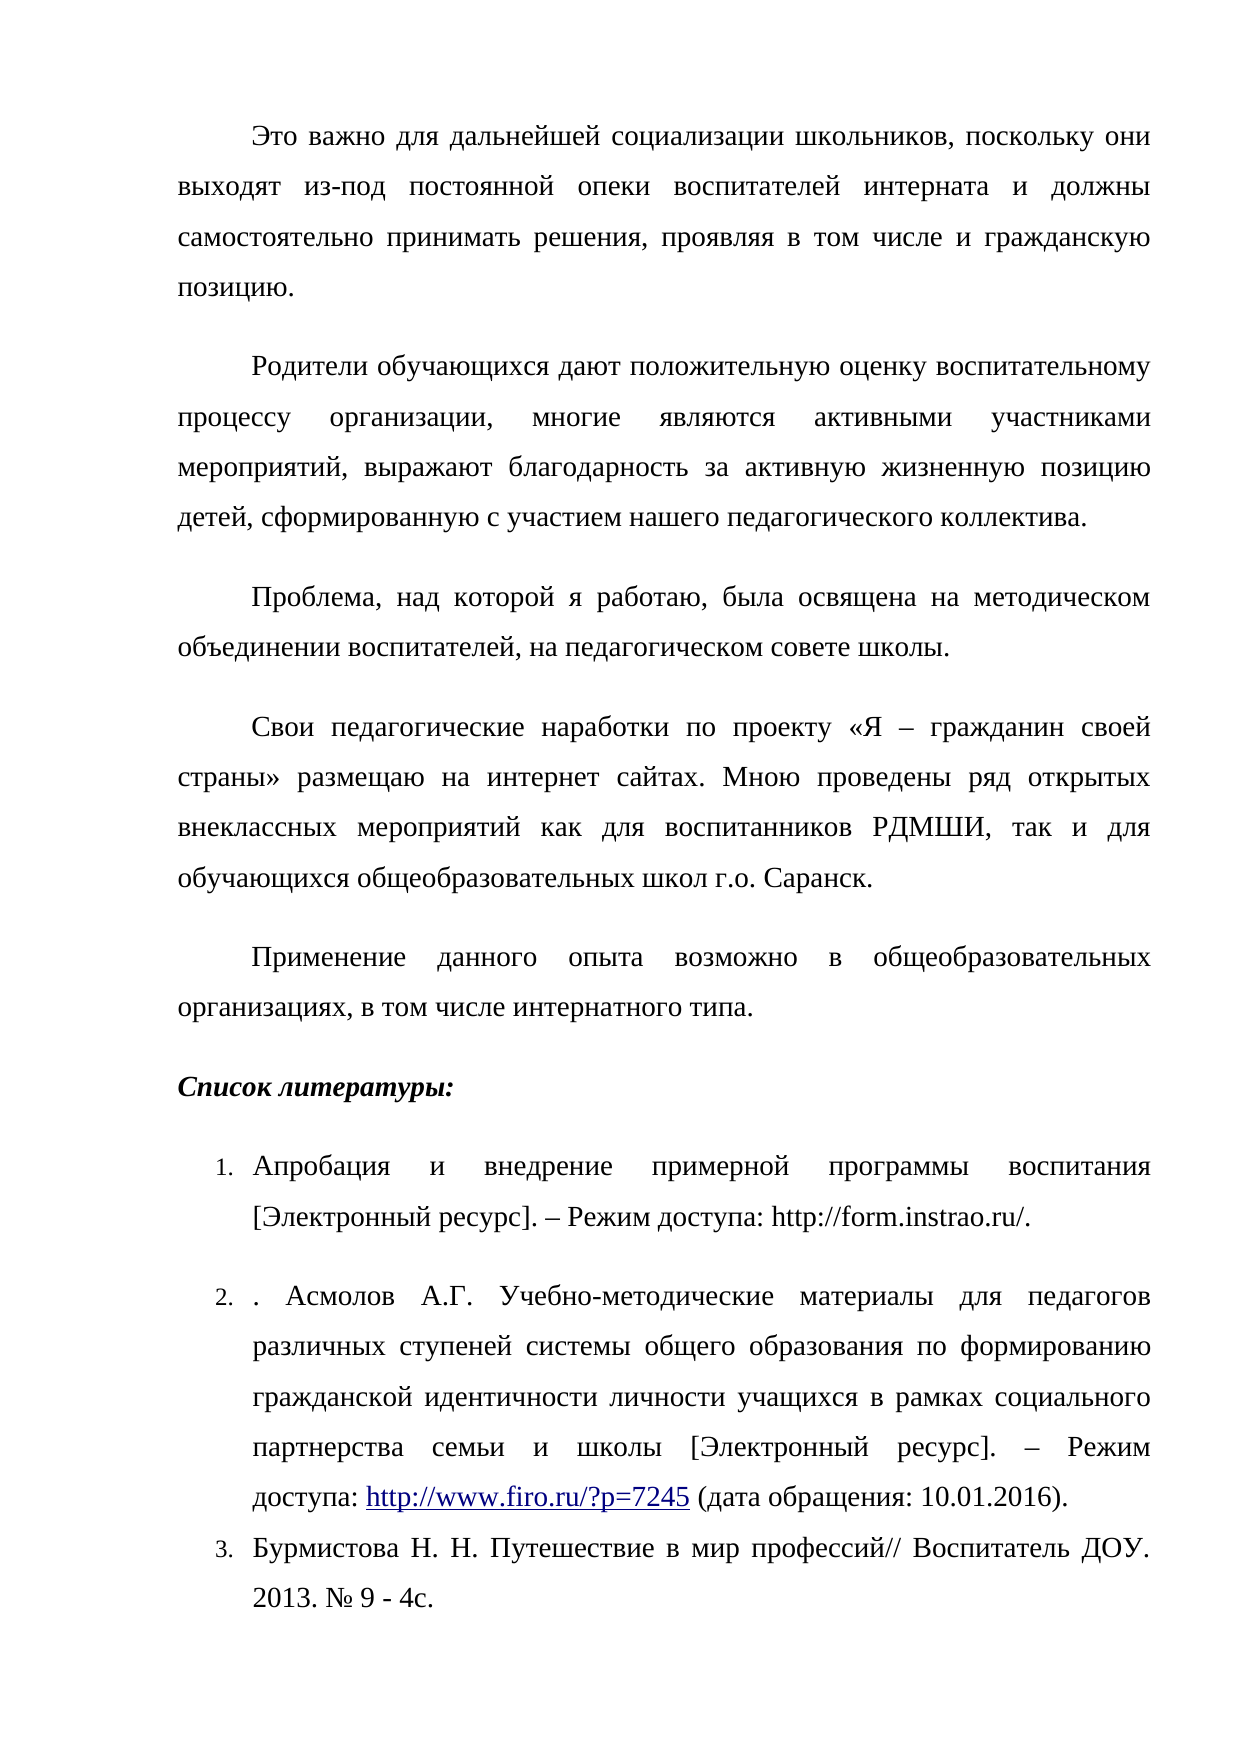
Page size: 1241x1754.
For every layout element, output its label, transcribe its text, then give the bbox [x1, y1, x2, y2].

text Применение данного опыта возможно в общеобразовательных организациях, в том числе интернатного типа. [177, 939, 1152, 1023]
text Родители обучающихся дают положительную оценку воспитательному процессу организации, многие являются активными участниками мероприятий, выражают благодарность за активную жизненную позицию детей, сформированную с участием нашего педагогического коллектива. [177, 348, 1152, 533]
text Список литературы: [177, 1069, 1152, 1102]
text Проблема, над которой я работаю, была освящена на методическом объединении воспитателей, на педагогическом совете школы. [177, 579, 1152, 663]
text Свои педагогические наработки по проекту «Я – гражданин своей страны» размещаю на интернет сайтах. Мною проведены ряд открытых внеклассных мероприятий как для воспитанников РДМШИ, так и для обучающихся общеобразовательных школ г.о. Саранск. [177, 709, 1152, 893]
list Апробация и внедрение примерной программы воспитания [Электронный ресурс]. – Режим доступа: http://form.instrao.ru/. [215, 1148, 1152, 1232]
text Это важно для дальнейшей социализации школьников, поскольку они выходят из-под постоянной опеки воспитателей интерната и должны самостоятельно принимать решения, проявляя в том числе и гражданскую позицию. [177, 118, 1152, 303]
list . Асмолов А.Г. Учебно-методические материалы для педагогов различных ступеней системы общего образования по формированию гражданской идентичности личности учащихся в рамках социального партнерства семьи и школы [Электронный ресурс]. – Режим доступа: http://www.firo.ru/?p=7245 (дата обращения: 10.01.2016). [215, 1278, 1152, 1513]
